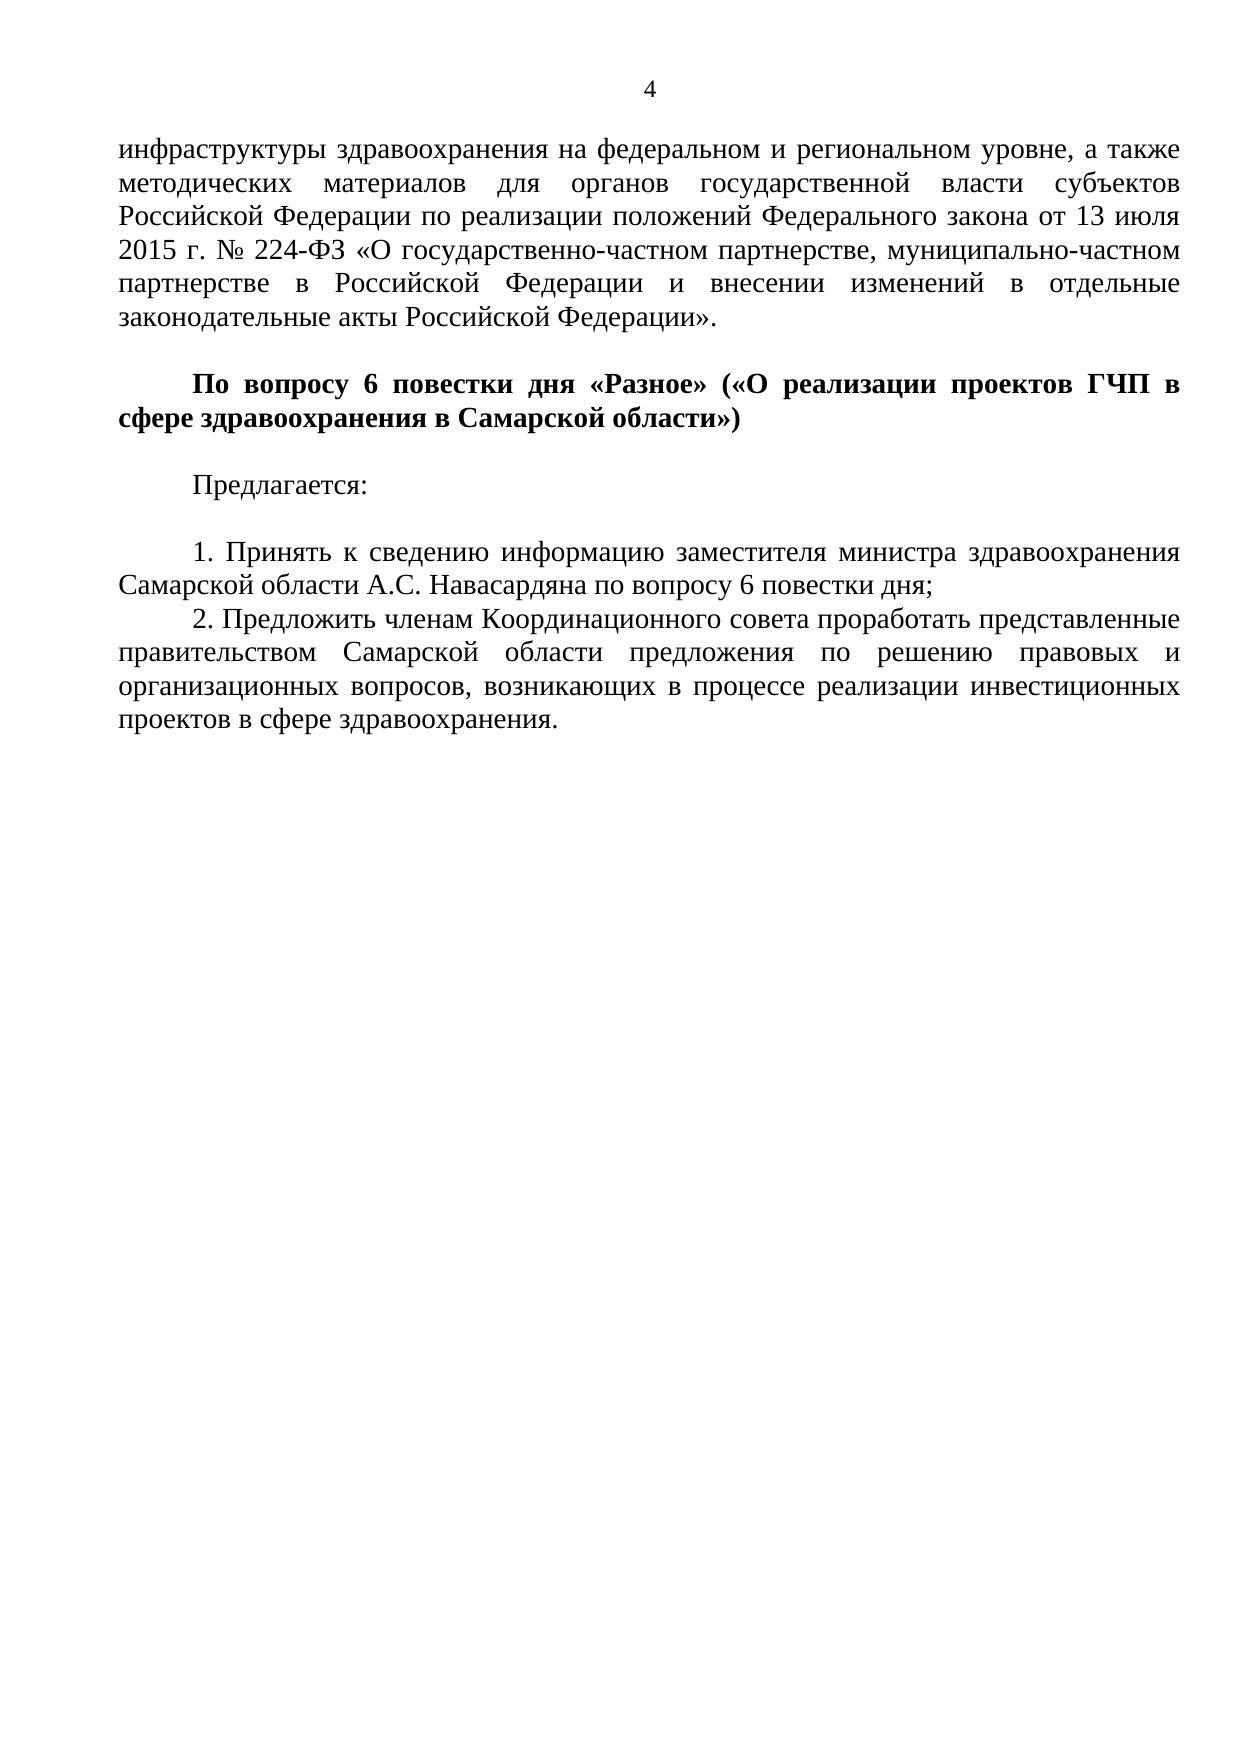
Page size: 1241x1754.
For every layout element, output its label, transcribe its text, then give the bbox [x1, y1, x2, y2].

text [118, 131, 1181, 333]
text Предлагается: [118, 467, 1181, 500]
text 1. Принять к сведению информацию заместителя министра здравоохранения Самарской области А.С. Навасардяна по вопросу 6 повестки дня; [118, 534, 1181, 601]
text 2. Предложить членам Координационного совета проработать представленные правительством Самарской области предложения по решению правовых и организационных вопросов, возникающих в процессе реализации инвестиционных проектов в сфере здравоохранения. [118, 601, 1181, 735]
list По вопросу 6 повестки дня «Разное» («О реализации проектов ГЧП в сфере здравоохранения в Самарской области») [118, 366, 1181, 433]
